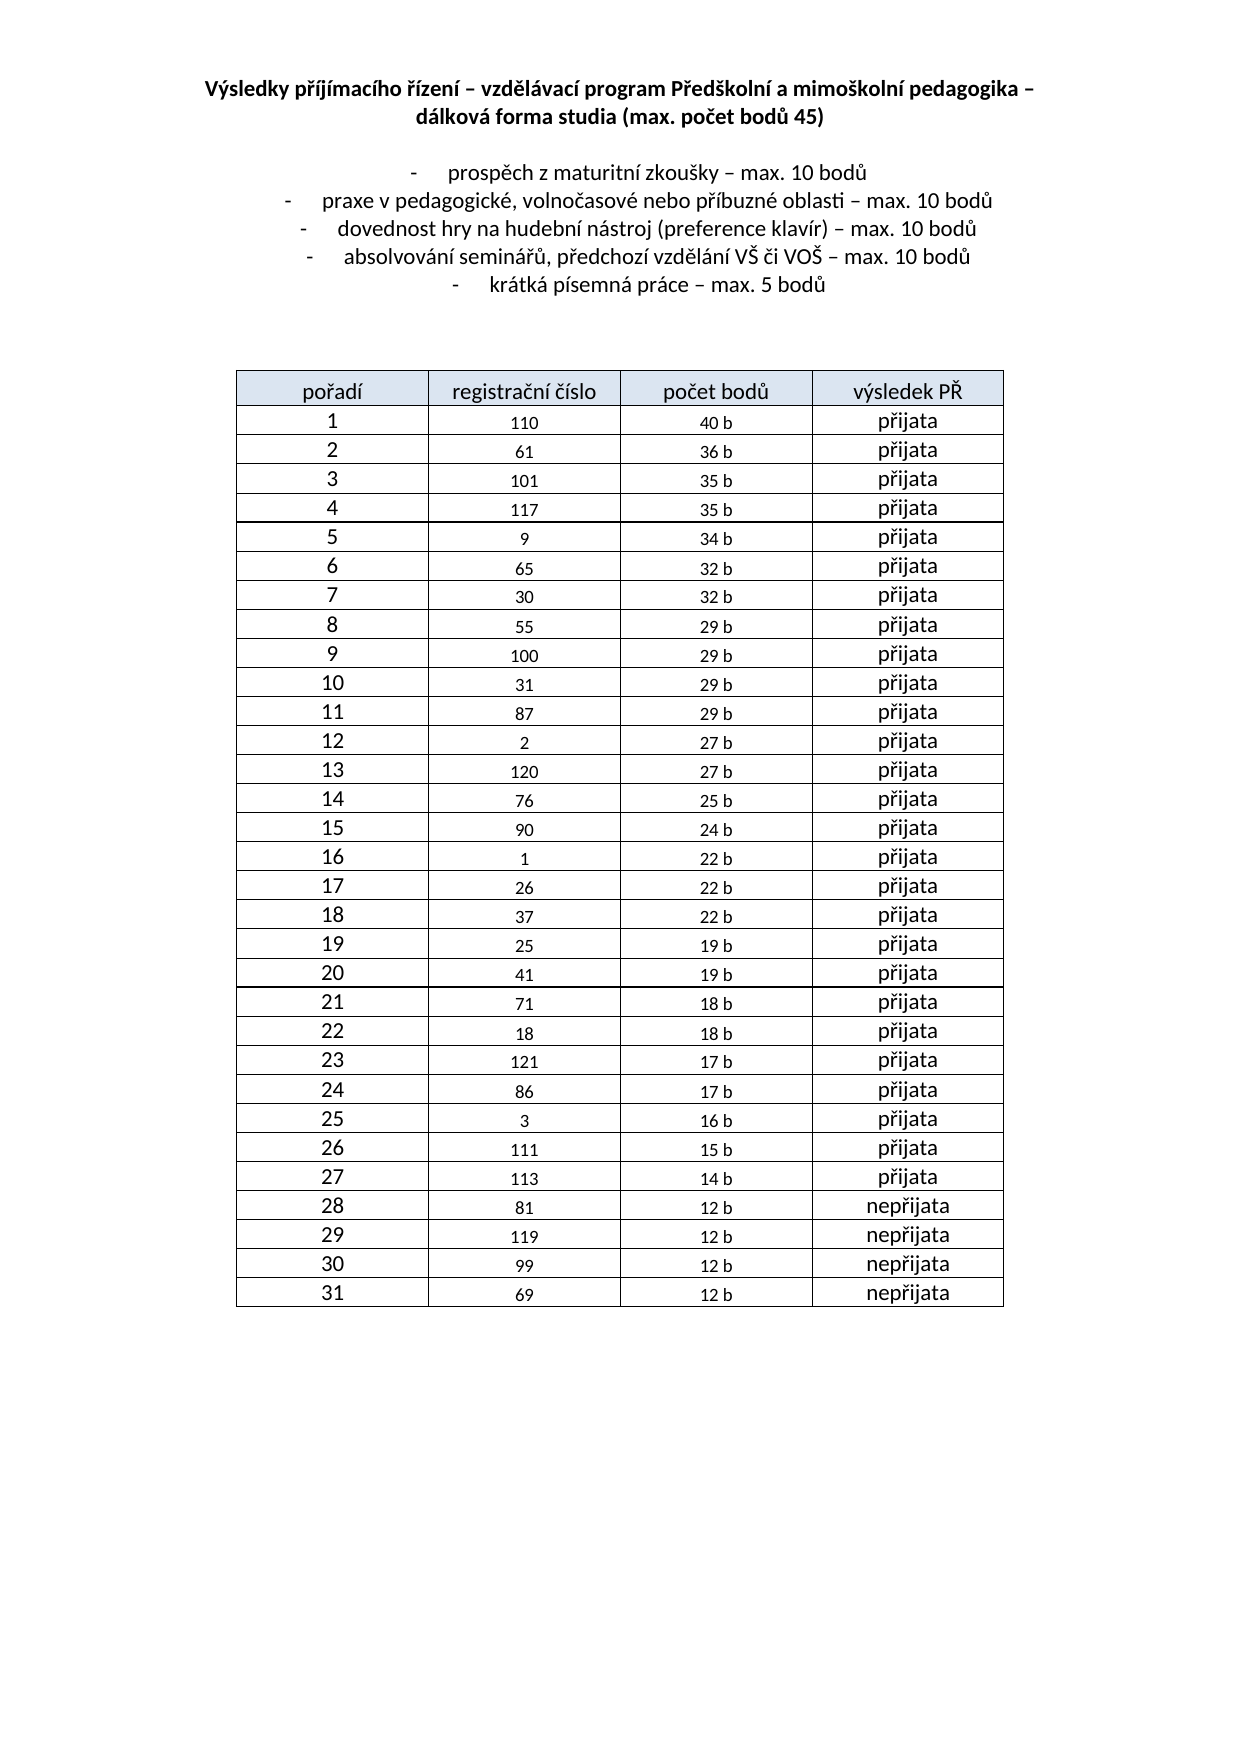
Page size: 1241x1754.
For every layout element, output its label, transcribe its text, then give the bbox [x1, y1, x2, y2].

table_cell 21 [237, 988, 428, 1016]
table_cell 8 [237, 610, 428, 638]
table_cell 34 b [621, 523, 812, 551]
table_cell 16 b [621, 1104, 812, 1132]
table_cell 11 [237, 697, 428, 725]
table_cell 25 [237, 1104, 428, 1132]
table_cell 32 b [621, 581, 812, 609]
table_cell nepřijata [813, 1249, 1003, 1277]
table_cell 22 b [621, 842, 812, 870]
table_cell 12 [237, 726, 428, 754]
table_cell 29 b [621, 668, 812, 696]
table_cell 19 b [621, 929, 812, 957]
table_cell 99 [429, 1249, 620, 1277]
table_cell přijata [813, 697, 1003, 725]
table_cell přijata [813, 464, 1003, 492]
table_cell 29 [237, 1220, 428, 1248]
table_cell přijata [813, 1017, 1003, 1044]
table_header pořadí [237, 371, 428, 405]
table_cell 27 b [621, 755, 812, 783]
table_cell 17 b [621, 1075, 812, 1103]
table_cell 19 b [621, 959, 812, 986]
table_cell 24 b [621, 813, 812, 841]
table_cell přijata [813, 871, 1003, 899]
table_cell 12 b [621, 1249, 812, 1277]
table_cell 29 b [621, 610, 812, 638]
table_cell přijata [813, 1162, 1003, 1190]
table_cell 2 [237, 435, 428, 463]
table_cell 22 b [621, 871, 812, 899]
table_cell 28 [237, 1191, 428, 1219]
table_cell 6 [237, 552, 428, 579]
table_cell 22 [237, 1017, 428, 1044]
table_cell 40 b [621, 406, 812, 434]
table_cell přijata [813, 929, 1003, 957]
table_cell 17 b [621, 1046, 812, 1074]
table_cell 37 [429, 900, 620, 928]
table_cell 29 b [621, 697, 812, 725]
table_cell přijata [813, 668, 1003, 696]
table_cell přijata [813, 755, 1003, 783]
table_cell přijata [813, 842, 1003, 870]
table_cell 12 b [621, 1220, 812, 1248]
table_cell 113 [429, 1162, 620, 1190]
table_cell 119 [429, 1220, 620, 1248]
table_cell 35 b [621, 494, 812, 521]
table_cell 69 [429, 1278, 620, 1306]
table_cell 25 b [621, 784, 812, 812]
table_cell 15 [237, 813, 428, 841]
table_cell 5 [237, 523, 428, 551]
table_cell přijata [813, 900, 1003, 928]
table_cell 30 [429, 581, 620, 609]
table_cell 10 [237, 668, 428, 696]
table_cell 30 [237, 1249, 428, 1277]
table_cell přijata [813, 959, 1003, 986]
table_cell přijata [813, 494, 1003, 521]
table_cell 27 b [621, 726, 812, 754]
table_cell 120 [429, 755, 620, 783]
table_cell 2 [429, 726, 620, 754]
table_cell 4 [237, 494, 428, 521]
table_cell 3 [429, 1104, 620, 1132]
table_cell přijata [813, 435, 1003, 463]
table_cell 13 [237, 755, 428, 783]
table_cell 14 [237, 784, 428, 812]
table_cell 71 [429, 988, 620, 1016]
table_cell 81 [429, 1191, 620, 1219]
table_cell 86 [429, 1075, 620, 1103]
table_cell 117 [429, 494, 620, 521]
table_cell 1 [237, 406, 428, 434]
table_cell 65 [429, 552, 620, 579]
table_cell 31 [429, 668, 620, 696]
table_cell 22 b [621, 900, 812, 928]
table_cell 29 b [621, 639, 812, 667]
table_cell 31 [237, 1278, 428, 1306]
table_cell nepřijata [813, 1278, 1003, 1306]
table_cell 101 [429, 464, 620, 492]
table_cell 32 b [621, 552, 812, 579]
table_cell 55 [429, 610, 620, 638]
table_cell 87 [429, 697, 620, 725]
table_cell 36 b [621, 435, 812, 463]
table_cell 17 [237, 871, 428, 899]
table_header výsledek PŘ [813, 371, 1003, 405]
table_cell 61 [429, 435, 620, 463]
table_cell přijata [813, 581, 1003, 609]
table_cell přijata [813, 988, 1003, 1016]
table_cell 100 [429, 639, 620, 667]
table_cell 76 [429, 784, 620, 812]
table_cell přijata [813, 1133, 1003, 1161]
table_cell přijata [813, 784, 1003, 812]
table_header registrační číslo [429, 371, 620, 405]
table_cell 18 [429, 1017, 620, 1044]
table_cell 9 [237, 639, 428, 667]
table_cell 14 b [621, 1162, 812, 1190]
table_cell 15 b [621, 1133, 812, 1161]
table_header počet bodů [621, 371, 812, 405]
table_cell 20 [237, 959, 428, 986]
table_cell přijata [813, 726, 1003, 754]
table_cell 121 [429, 1046, 620, 1074]
table_cell 26 [429, 871, 620, 899]
table_cell přijata [813, 610, 1003, 638]
table_cell přijata [813, 1104, 1003, 1132]
table_cell 9 [429, 523, 620, 551]
table_cell 27 [237, 1162, 428, 1190]
table_cell přijata [813, 523, 1003, 551]
table_cell 12 b [621, 1191, 812, 1219]
table_cell přijata [813, 813, 1003, 841]
table_cell nepřijata [813, 1220, 1003, 1248]
table_cell 35 b [621, 464, 812, 492]
table_cell 110 [429, 406, 620, 434]
table_cell přijata [813, 1075, 1003, 1103]
table_cell přijata [813, 639, 1003, 667]
table_cell 1 [429, 842, 620, 870]
table_cell 90 [429, 813, 620, 841]
table_cell 23 [237, 1046, 428, 1074]
table_cell 19 [237, 929, 428, 957]
table_cell 7 [237, 581, 428, 609]
table_cell 41 [429, 959, 620, 986]
table_cell 24 [237, 1075, 428, 1103]
table_cell nepřijata [813, 1191, 1003, 1219]
table_cell 25 [429, 929, 620, 957]
table_cell 18 b [621, 1017, 812, 1044]
table_cell 18 [237, 900, 428, 928]
table_cell 3 [237, 464, 428, 492]
table_cell 16 [237, 842, 428, 870]
table_cell přijata [813, 552, 1003, 579]
table_cell 12 b [621, 1278, 812, 1306]
table_cell přijata [813, 1046, 1003, 1074]
table_cell přijata [813, 406, 1003, 434]
table_cell 111 [429, 1133, 620, 1161]
table_cell 26 [237, 1133, 428, 1161]
table_cell 18 b [621, 988, 812, 1016]
